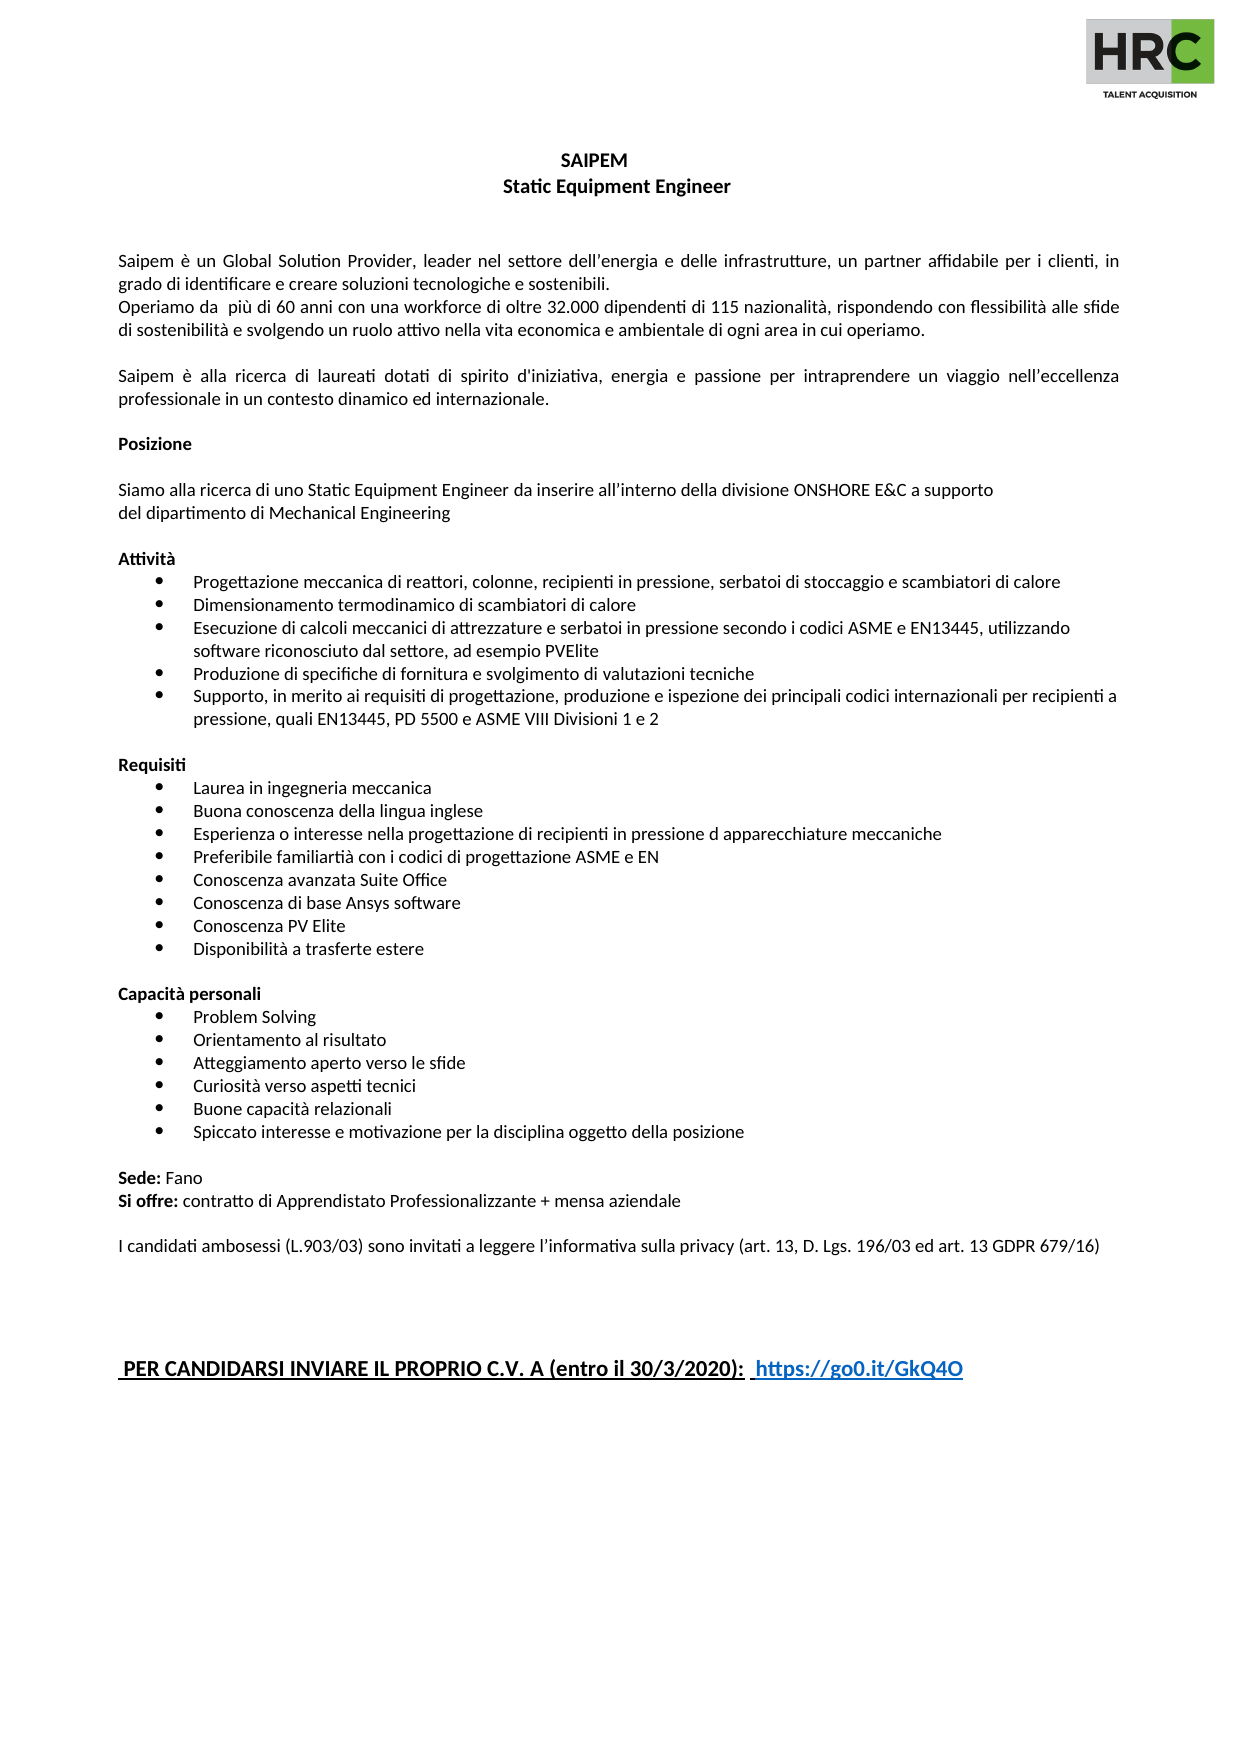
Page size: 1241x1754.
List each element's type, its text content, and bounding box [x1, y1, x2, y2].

picture [1068, 0, 1232, 141]
list Produzione di specifiche di fornitura e svolgimento di valutazioni tecniche [156, 662, 1122, 685]
list Conoscenza di base Ansys software [156, 891, 1122, 914]
list Buone capacità relazionali [156, 1097, 1122, 1120]
text I candidati ambosessi (L.903/03) sono invitati a leggere l’informativa sulla privacy (art. 13, D. Lgs. 196/03 ed art. 13 GDPR 679/16) [118, 1235, 1122, 1258]
text Posizione [118, 433, 1122, 456]
text Static Equipment Engineer [118, 173, 1122, 198]
list Problem Solving [156, 1006, 1122, 1028]
text Siamo alla ricerca di uno Static Equipment Engineer da inserire all’interno della divisione ONSHORE E&C a supporto del dipartimento di Mechanical Engineering [118, 478, 1122, 524]
list Esperienza o interesse nella progettazione di recipienti in pressione d apparecchiature meccaniche [156, 822, 1122, 845]
list Laurea in ingegneria meccanica [156, 776, 1122, 799]
list Orientamento al risultato [156, 1028, 1122, 1051]
list Conoscenza PV Elite [156, 914, 1122, 937]
list Dimensionamento termodinamico di scambiatori di calore [156, 593, 1122, 616]
list Curiosità verso aspetti tecnici [156, 1074, 1122, 1097]
text SAIPEM [561, 148, 1122, 173]
text Saipem è un Global Solution Provider, leader nel settore dell’energia e delle infrastrutture, un partner affidabile per i clienti, in grado di identificare e creare soluzioni tecnologiche e sostenibili. [118, 249, 1122, 295]
list Atteggiamento aperto verso le sfide [156, 1051, 1122, 1074]
list Conoscenza avanzata Suite Office [156, 868, 1122, 891]
list Preferibile familiartià con i codici di progettazione ASME e EN [156, 845, 1122, 868]
list Disponibilità a trasferte estere [156, 937, 1122, 960]
text Sede: Fano Si offre: contratto di Apprendistato Professionalizzante + mensa aziendale [118, 1166, 1122, 1212]
list Buona conoscenza della lingua inglese [156, 799, 1122, 822]
text Saipem è alla ricerca di laureati dotati di spirito d'iniziativa, energia e passione per intraprendere un viaggio nell’eccellenza professionale in un contesto dinamico ed internazionale. [118, 364, 1122, 410]
text Operiamo da più di 60 anni con una workforce di oltre 32.000 dipendenti di 115 nazionalità, rispondendo con flessibilità alle sfide di sostenibilità e svolgendo un ruolo attivo nella vita economica e ambientale di ogni area in cui operiamo. [118, 295, 1122, 341]
list Supporto, in merito ai requisiti di progettazione, produzione e ispezione dei principali codici internazionali per recipienti a pressione, quali EN13445, PD 5500 e ASME VIII Divisioni 1 e 2 [156, 685, 1122, 731]
text PER CANDIDARSI INVIARE IL PROPRIO C.V. A (entro il 30/3/2020): https://go0.it/GkQ4O [118, 1354, 1122, 1382]
list Spiccato interesse e motivazione per la disciplina oggetto della posizione [156, 1120, 1122, 1143]
text Requisiti [118, 753, 1122, 776]
text Capacità personali [118, 983, 1122, 1006]
text Attività [118, 547, 1122, 570]
list Progettazione meccanica di reattori, colonne, recipienti in pressione, serbatoi di stoccaggio e scambiatori di calore [156, 570, 1122, 593]
list Esecuzione di calcoli meccanici di attrezzature e serbatoi in pressione secondo i codici ASME e EN13445, utilizzando software riconosciuto dal settore, ad esempio PVElite [156, 616, 1122, 662]
